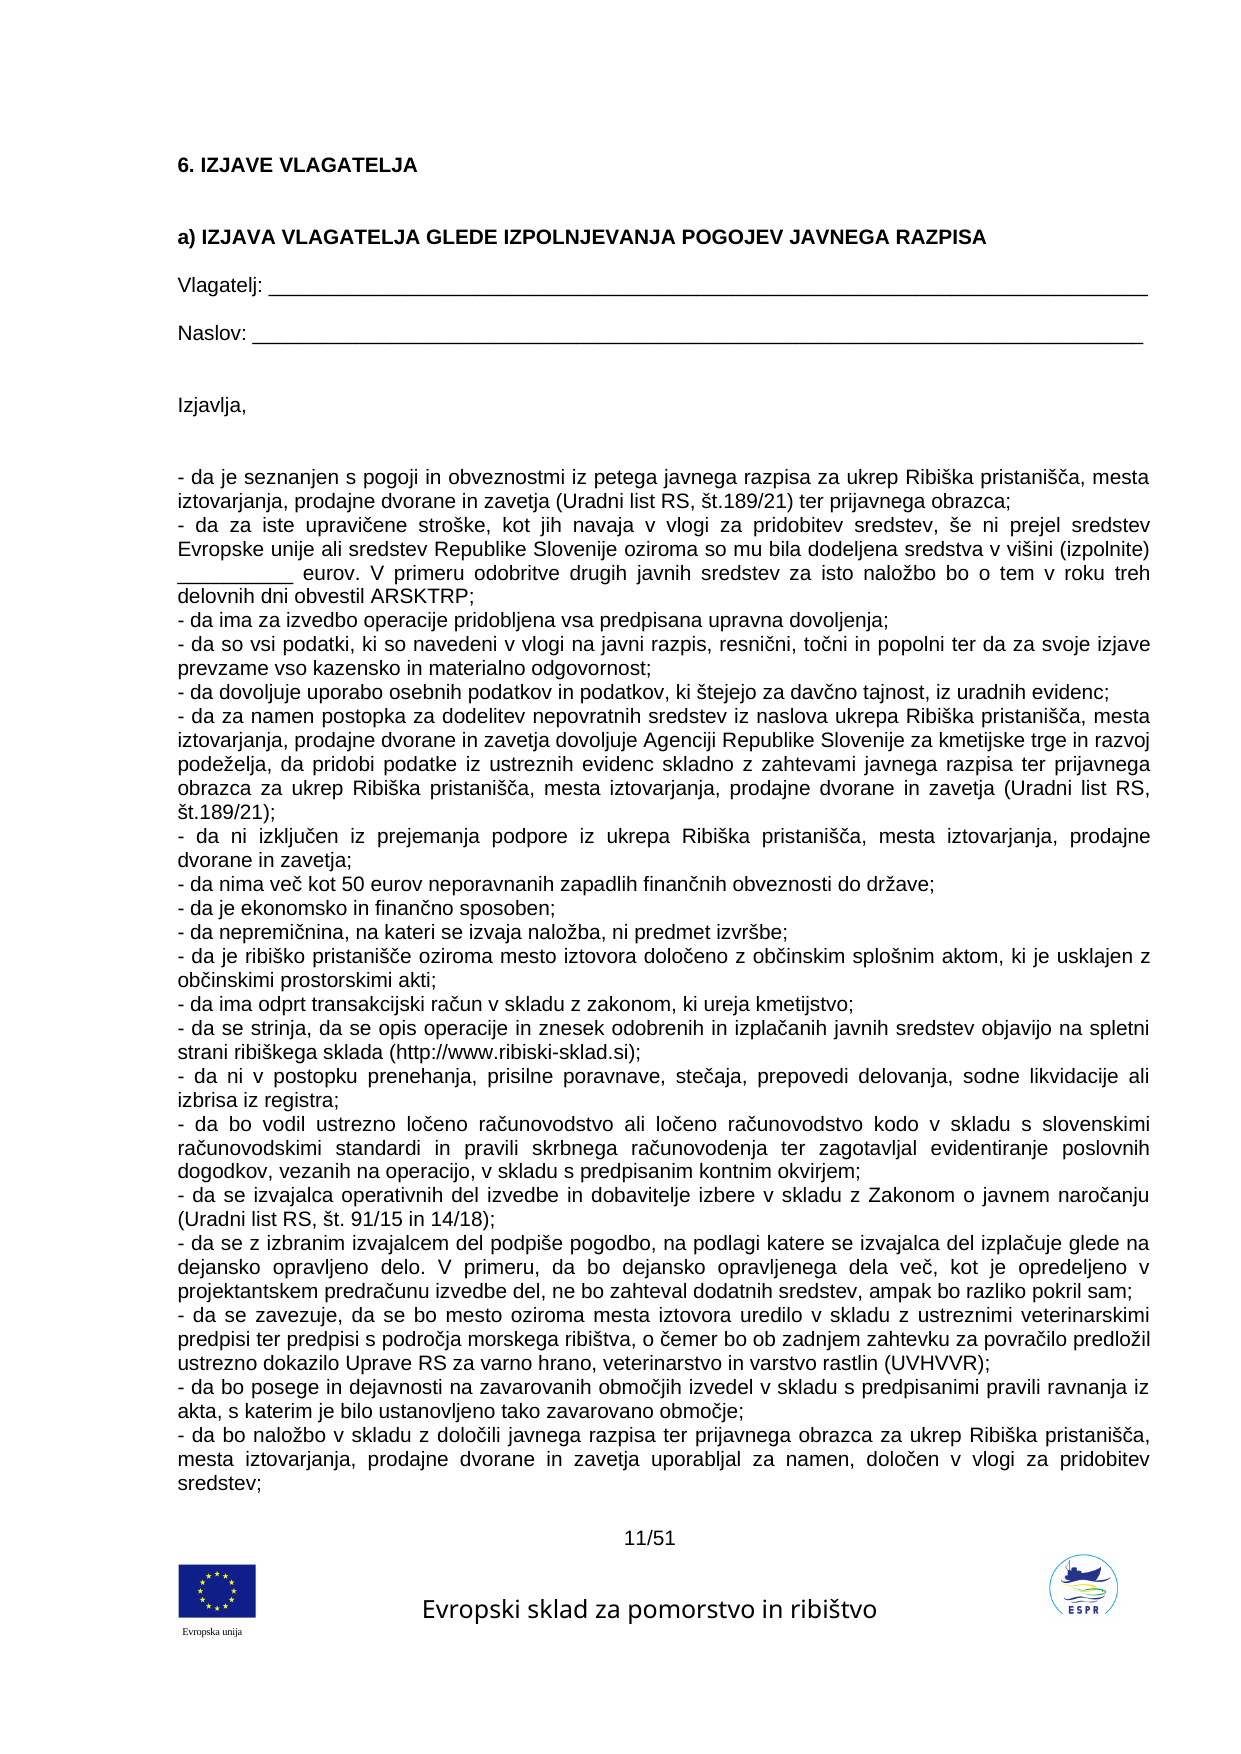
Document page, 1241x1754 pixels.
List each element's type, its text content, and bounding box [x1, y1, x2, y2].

text - da nima več kot 50 eurov neporavnanih zapadlih finančnih obveznosti do države; [177, 872, 1152, 896]
text - da se izvajalca operativnih del izvedbe in dobavitelje izbere v skladu z Zakonom o javnem naročanju (Uradni list RS, št. 91/15 in 14/18); [177, 1183, 1152, 1231]
text - da dovoljuje uporabo osebnih podatkov in podatkov, ki štejejo za davčno tajnost, iz uradnih evidenc; [177, 680, 1152, 704]
text - da je ribiško pristanišče oziroma mesto iztovora določeno z občinskim splošnim aktom, ki je usklajen z občinskimi prostorskimi akti; [177, 944, 1152, 992]
text Izjavlja, [177, 393, 1152, 417]
text Vlagatelj: ____________________________________________________________________________ [177, 273, 1152, 297]
text Naslov: _____________________________________________________________________________ [177, 321, 1152, 345]
text - da se zavezuje, da se bo mesto oziroma mesta iztovora uredilo v skladu z ustreznimi veterinarskimi predpisi ter predpisi s področja morskega ribištva, o čemer bo ob zadnjem zahtevku za povračilo predložil ustrezno dokazilo Uprave RS za varno hrano, veterinarstvo in varstvo rastlin (UVHVVR); [177, 1303, 1152, 1375]
text - da so vsi podatki, ki so navedeni v vlogi na javni razpis, resnični, točni in popolni ter da za svoje izjave prevzame vso kazensko in materialno odgovornost; [177, 632, 1152, 680]
text - da za namen postopka za dodelitev nepovratnih sredstev iz naslova ukrepa Ribiška pristanišča, mesta iztovarjanja, prodajne dvorane in zavetja dovoljuje Agenciji Republike Slovenije za kmetijske trge in razvoj podeželja, da pridobi podatke iz ustreznih evidenc skladno z zahtevami javnega razpisa ter prijavnega obrazca za ukrep Ribiška pristanišča, mesta iztovarjanja, prodajne dvorane in zavetja (Uradni list RS, št.189/21); [177, 704, 1152, 824]
text - da je seznanjen s pogoji in obveznostmi iz petega javnega razpisa za ukrep Ribiška pristanišča, mesta iztovarjanja, prodajne dvorane in zavetja (Uradni list RS, št.189/21) ter prijavnega obrazca; [177, 464, 1152, 512]
text - da bo vodil ustrezno ločeno računovodstvo ali ločeno računovodstvo kodo v skladu s slovenskimi računovodskimi standardi in pravili skrbnega računovodenja ter zagotavljal evidentiranje poslovnih dogodkov, vezanih na operacijo, v skladu s predpisanim kontnim okvirjem; [177, 1111, 1152, 1183]
text - da bo posege in dejavnosti na zavarovanih območjih izvedel v skladu s predpisanimi pravili ravnanja iz akta, s katerim je bilo ustanovljeno tako zavarovano območje; [177, 1375, 1152, 1423]
text - da za iste upravičene stroške, kot jih navaja v vlogi za pridobitev sredstev, še ni prejel sredstev Evropske unije ali sredstev Republike Slovenije oziroma so mu bila dodeljena sredstva v višini (izpolnite) __________ eurov. V primeru odobritve drugih javnih sredstev za isto naložbo bo o tem v roku treh delovnih dni obvestil ARSKTRP; [177, 512, 1152, 608]
text - da nepremičnina, na kateri se izvaja naložba, ni predmet izvršbe; [177, 920, 1152, 944]
text - da ima odprt transakcijski račun v skladu z zakonom, ki ureja kmetijstvo; [177, 992, 1152, 1016]
picture [177, 1563, 257, 1619]
text a) IZJAVA VLAGATELJA GLEDE IZPOLNJEVANJA POGOJEV JAVNEGA RAZPISA [177, 225, 1152, 249]
text - da je ekonomsko in finančno sposoben; [177, 896, 1152, 920]
text - da bo naložbo v skladu z določili javnega razpisa ter prijavnega obrazca za ukrep Ribiška pristanišča, mesta iztovarjanja, prodajne dvorane in zavetja uporabljal za namen, določen v vlogi za pridobitev sredstev; [177, 1423, 1152, 1495]
text - da ni izključen iz prejemanja podpore iz ukrepa Ribiška pristanišča, mesta iztovarjanja, prodajne dvorane in zavetja; [177, 824, 1152, 872]
text - da ni v postopku prenehanja, prisilne poravnave, stečaja, prepovedi delovanja, sodne likvidacije ali izbrisa iz registra; [177, 1063, 1152, 1111]
text - da se z izbranim izvajalcem del podpiše pogodbo, na podlagi katere se izvajalca del izplačuje glede na dejansko opravljeno delo. V primeru, da bo dejansko opravljenega dela več, kot je opredeljeno v projektantskem predračunu izvedbe del, ne bo zahteval dodatnih sredstev, ampak bo razliko pokril sam; [177, 1231, 1152, 1303]
text 6. IZJAVE VLAGATELJA [177, 153, 1152, 177]
picture [1044, 1549, 1123, 1619]
text - da ima za izvedbo operacije pridobljena vsa predpisana upravna dovoljenja; [177, 608, 1152, 632]
text - da se strinja, da se opis operacije in znesek odobrenih in izplačanih javnih sredstev objavijo na spletni strani ribiškega sklada (http://www.ribiski-sklad.si); [177, 1016, 1152, 1063]
